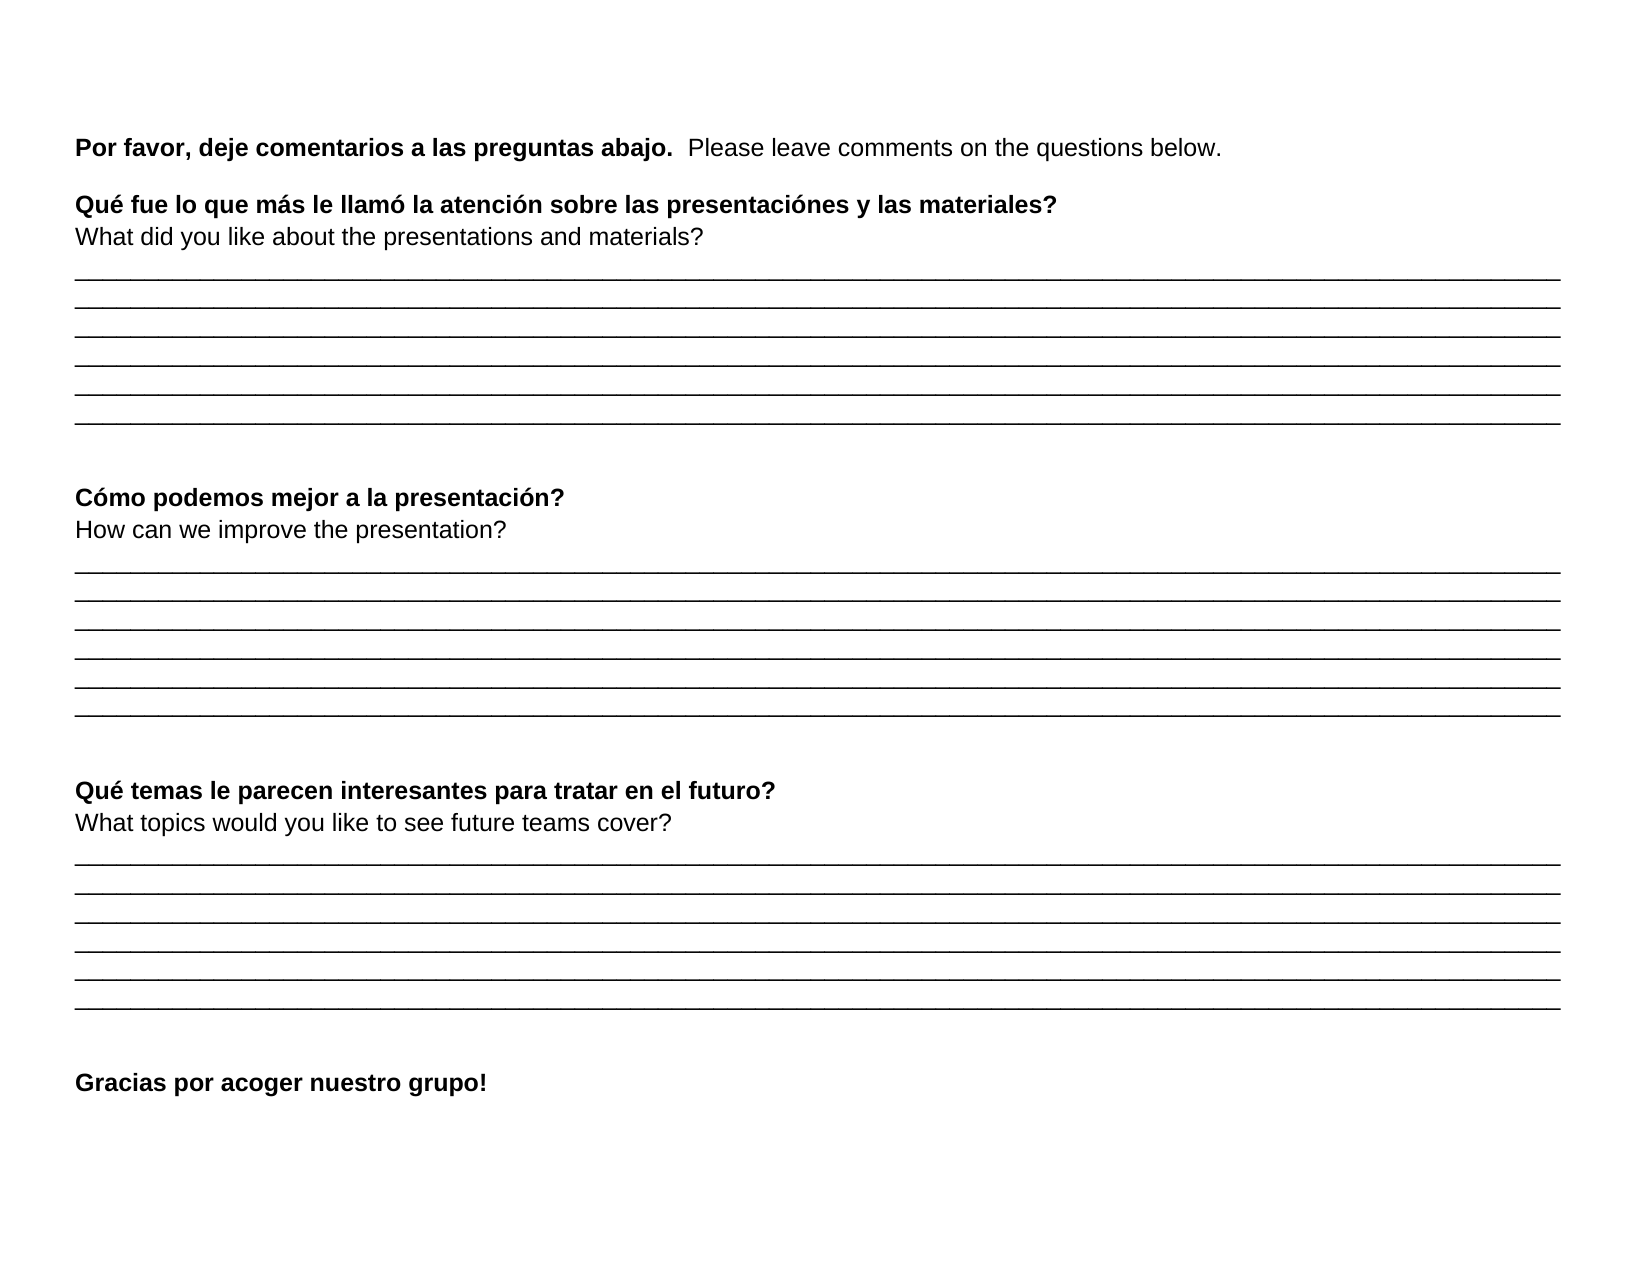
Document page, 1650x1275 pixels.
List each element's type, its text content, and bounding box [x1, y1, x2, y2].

text __________________________________________________________________________________________________________________________________________________________________________________________________________________________________________________________________________________________________________________________________________________________________________________________________________________________________________________________________________________________________________________________________________________________________________________________________________________________________________________________________ [75, 838, 1575, 1011]
text Qué fue lo que más le llamó la atención sobre las presentaciónes y las materiales? [75, 190, 1575, 219]
text Por favor, deje comentarios a las preguntas abajo. Please leave comments on the questions below. [75, 132, 1575, 161]
text __________________________________________________________________________________________________________________________________________________________________________________________________________________________________________________________________________________________________________________________________________________________________________________________________________________________________________________________________________________________________________________________________________________________________________________________________________________________________________________________________ [75, 253, 1575, 425]
text Gracias por acoger nuestro grupo! [75, 1068, 1575, 1097]
text How can we improve the presentation? __________________________________________________________________________________________________________________________________________________________________________________________________________________________________________________________________________________________________________________________________________________________________________________________________________________________________________________________________________________________________________________________________________________________________________________________________________________________________________________________________ [75, 512, 1575, 718]
text What topics would you like to see future teams cover? [75, 804, 1575, 838]
text Cómo podemos mejor a la presentación? [75, 483, 1575, 512]
text Qué temas le parecen interesantes para tratar en el futuro? [75, 776, 1575, 804]
text What did you like about the presentations and materials? [75, 219, 1575, 253]
